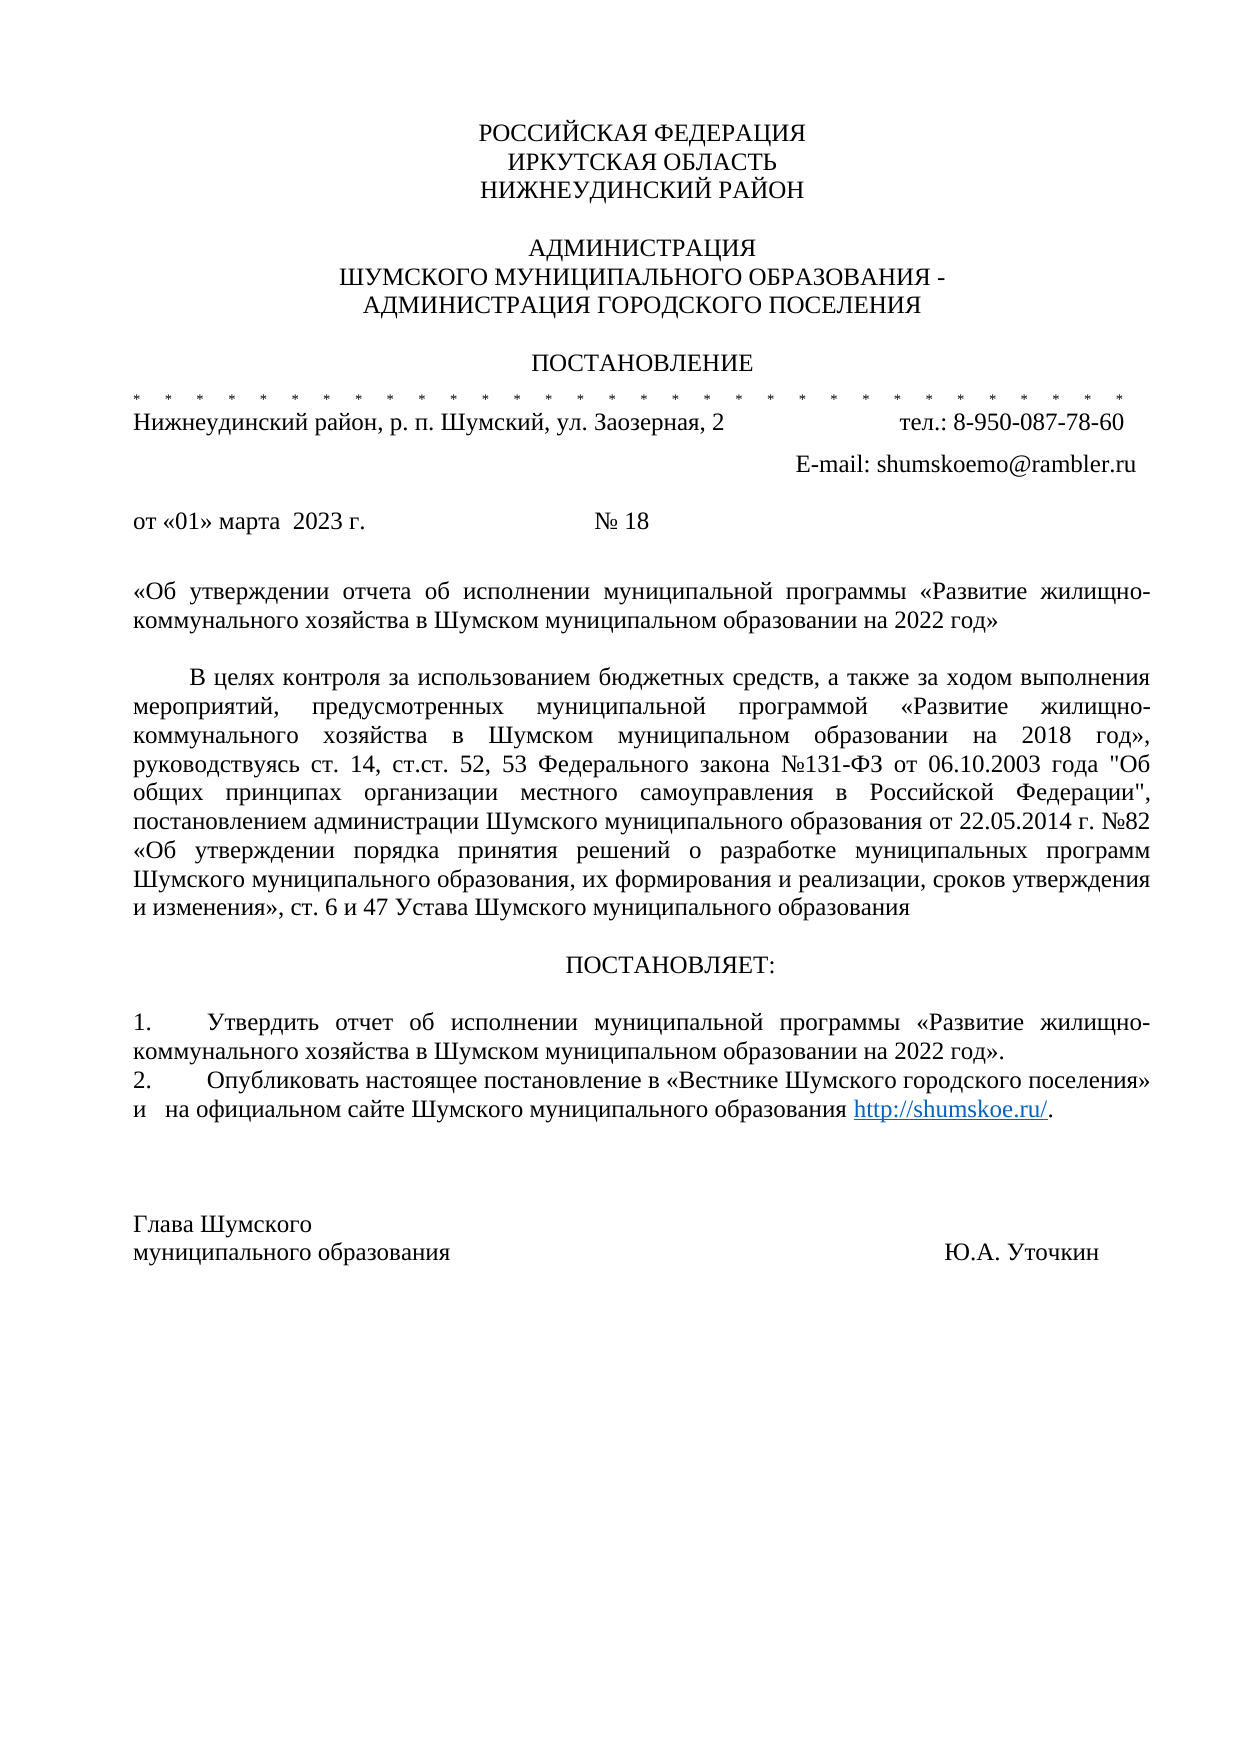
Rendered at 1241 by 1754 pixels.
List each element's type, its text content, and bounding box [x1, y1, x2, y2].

text муниципального образования Ю.А. Уточкин [133, 1237, 1152, 1266]
text АДМИНИСТРАЦИЯ [133, 233, 1152, 262]
text АДМИНИСТРАЦИЯ ГОРОДСКОГО ПОСЕЛЕНИЯ [133, 291, 1152, 319]
text РОССИЙСКАЯ ФЕДЕРАЦИЯ [133, 118, 1152, 147]
text ПОСТАНОВЛЕНИЕ [133, 348, 1152, 377]
text от «01» марта 2023 г. № 18 [133, 506, 1152, 535]
list Утвердить отчет об исполнении муниципальной программы «Развитие жилищно-коммунального хозяйства в Шумском муниципальном образовании на 2022 год». [133, 1007, 1152, 1065]
text Нижнеудинский район, р. п. Шумский, ул. Заозерная, 2 тел.: 8-950-087-78-60 [133, 407, 1152, 436]
text ******************************** [133, 379, 1189, 407]
text E-mail: shumskoemo@rambler.ru [133, 449, 1152, 477]
list Опубликовать настоящее постановление в «Вестнике Шумского городского поселения» и на официальном сайте Шумского муниципального образования http://shumskoe.ru/. [133, 1065, 1152, 1122]
text ИРКУТСКАЯ ОБЛАСТЬ [133, 147, 1152, 176]
text Глава Шумского [133, 1209, 1152, 1237]
text В целях контроля за использованием бюджетных средств, а также за ходом выполнения мероприятий, предусмотренных муниципальной программой «Развитие жилищно-коммунального хозяйства в Шумском муниципальном образовании на 2018 год», руководствуясь ст. 14, ст.ст. 52, 53 Федерального закона №131-ФЗ от 06.10.2003 года "Об общих принципах организации местного самоуправления в Российской Федерации", постановлением администрации Шумского муниципального образования от 22.05.2014 г. №82 «Об утверждении порядка принятия решений о разработке муниципальных программ Шумского муниципального образования, их формирования и реализации, сроков утверждения и изменения», ст. 6 и 47 Устава Шумского муниципального образования [133, 662, 1152, 921]
text «Об утверждении отчета об исполнении муниципальной программы «Развитие жилищно-коммунального хозяйства в Шумском муниципальном образовании на 2022 год» [133, 576, 1152, 634]
text Шумского МУНИЦИПАЛЬНОГО ОБРАЗОВАНИЯ - [133, 262, 1152, 291]
text Нижнеудинский район [133, 176, 1152, 204]
text ПОСТАНОВЛЯЕТ: [133, 950, 1152, 979]
